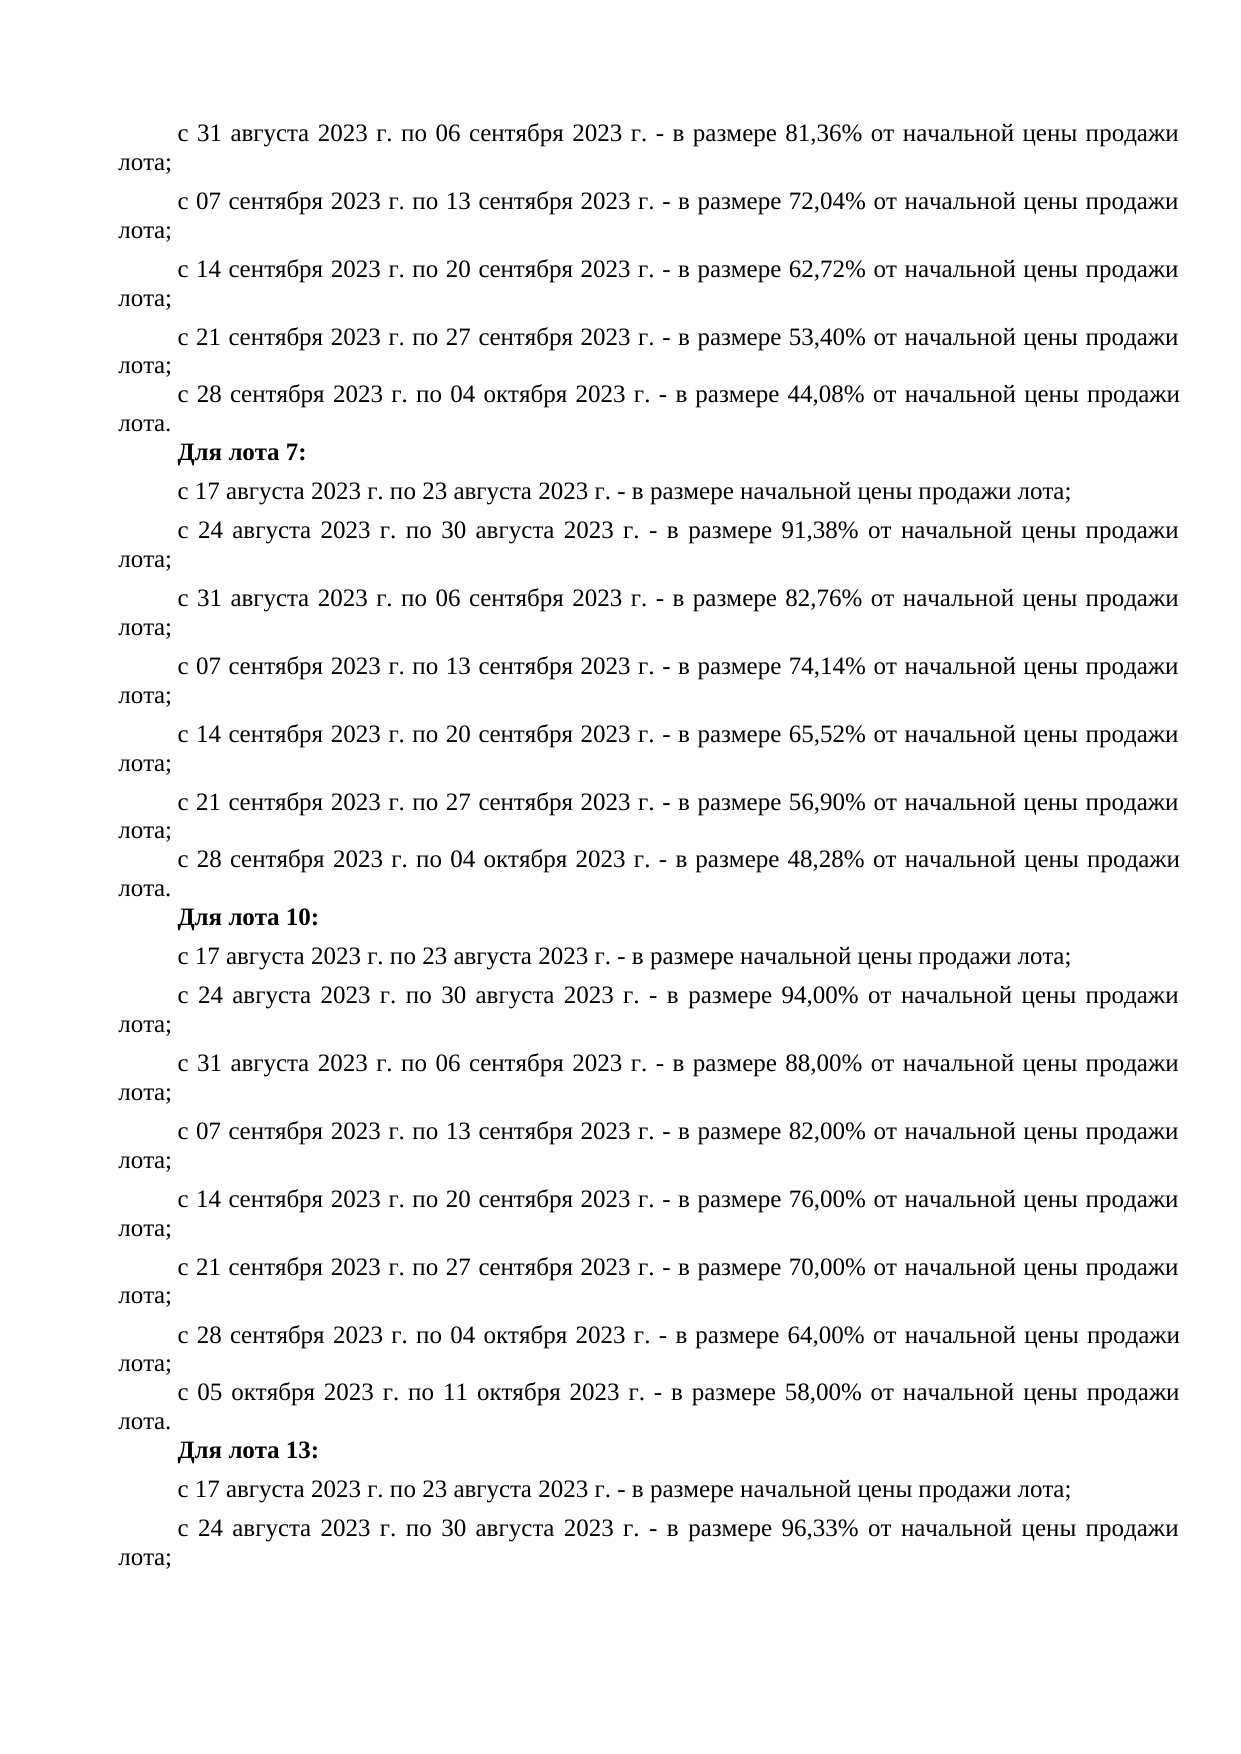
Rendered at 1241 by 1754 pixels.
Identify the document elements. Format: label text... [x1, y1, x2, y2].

text с 28 сентября 2023 г. по 04 октября 2023 г. - в размере 48,28% от начальной цены продажи лота. [118, 844, 1181, 902]
text с 31 августа 2023 г. по 06 сентября 2023 г. - в размере 82,76% от начальной цены продажи лота; [118, 583, 1181, 641]
text с 28 сентября 2023 г. по 04 октября 2023 г. - в размере 64,00% от начальной цены продажи лота; [118, 1320, 1181, 1377]
text с 14 сентября 2023 г. по 20 сентября 2023 г. - в размере 65,52% от начальной цены продажи лота; [118, 719, 1181, 776]
text с 17 августа 2023 г. по 23 августа 2023 г. - в размере начальной цены продажи лота; [118, 941, 1181, 970]
text с 07 сентября 2023 г. по 13 сентября 2023 г. - в размере 74,14% от начальной цены продажи лота; [118, 651, 1181, 708]
text с 21 сентября 2023 г. по 27 сентября 2023 г. - в размере 53,40% от начальной цены продажи лота; [118, 322, 1181, 379]
text с 24 августа 2023 г. по 30 августа 2023 г. - в размере 91,38% от начальной цены продажи лота; [118, 515, 1181, 573]
text с 24 августа 2023 г. по 30 августа 2023 г. - в размере 96,33% от начальной цены продажи лота; [118, 1513, 1181, 1571]
text с 07 сентября 2023 г. по 13 сентября 2023 г. - в размере 72,04% от начальной цены продажи лота; [118, 186, 1181, 243]
text с 21 сентября 2023 г. по 27 сентября 2023 г. - в размере 56,90% от начальной цены продажи лота; [118, 787, 1181, 844]
text с 17 августа 2023 г. по 23 августа 2023 г. - в размере начальной цены продажи лота; [118, 476, 1181, 505]
text с 14 сентября 2023 г. по 20 сентября 2023 г. - в размере 62,72% от начальной цены продажи лота; [118, 254, 1181, 311]
text с 21 сентября 2023 г. по 27 сентября 2023 г. - в размере 70,00% от начальной цены продажи лота; [118, 1252, 1181, 1309]
text Для лота 10: [118, 902, 1181, 931]
text с 17 августа 2023 г. по 23 августа 2023 г. - в размере начальной цены продажи лота; [118, 1474, 1181, 1503]
text с 31 августа 2023 г. по 06 сентября 2023 г. - в размере 88,00% от начальной цены продажи лота; [118, 1048, 1181, 1106]
text с 28 сентября 2023 г. по 04 октября 2023 г. - в размере 44,08% от начальной цены продажи лота. [118, 379, 1181, 437]
text с 07 сентября 2023 г. по 13 сентября 2023 г. - в размере 82,00% от начальной цены продажи лота; [118, 1116, 1181, 1173]
text с 31 августа 2023 г. по 06 сентября 2023 г. - в размере 81,36% от начальной цены продажи лота; [118, 118, 1181, 176]
text с 05 октября 2023 г. по 11 октября 2023 г. - в размере 58,00% от начальной цены продажи лота. [118, 1377, 1181, 1435]
text Для лота 7: [118, 437, 1181, 466]
text с 14 сентября 2023 г. по 20 сентября 2023 г. - в размере 76,00% от начальной цены продажи лота; [118, 1184, 1181, 1241]
text с 24 августа 2023 г. по 30 августа 2023 г. - в размере 94,00% от начальной цены продажи лота; [118, 980, 1181, 1038]
text Для лота 13: [118, 1435, 1181, 1463]
